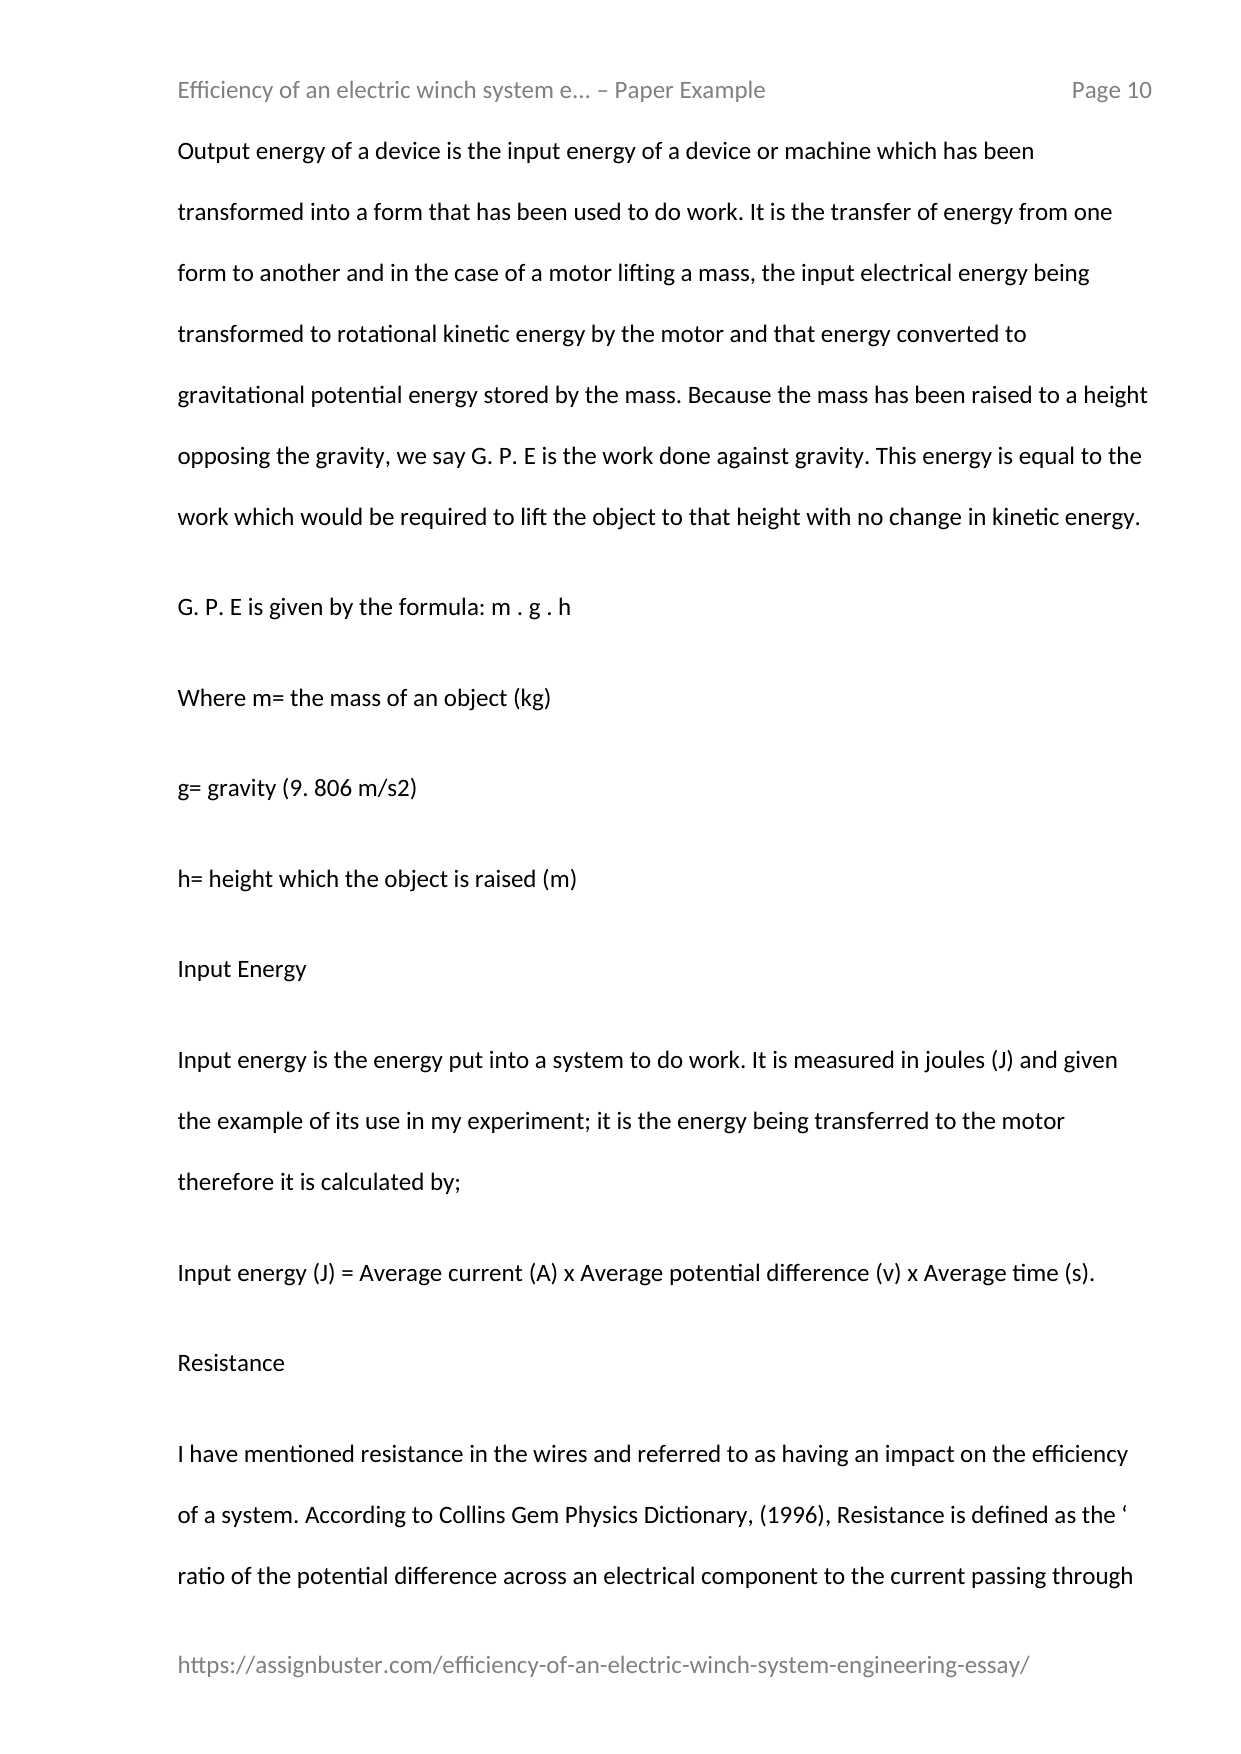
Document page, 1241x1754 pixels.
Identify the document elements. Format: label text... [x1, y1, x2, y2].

text Resistance [177, 1347, 1152, 1378]
text Input energy is the energy put into a system to do work. It is measured in joules (J) and given the example of its use in my experiment; it is the energy being transferred to the motor therefore it is calculated by; [177, 1044, 1152, 1197]
text Where m= the mass of an object (kg) [177, 682, 1152, 713]
text Input Energy [177, 954, 1152, 984]
text Input energy (J) = Average current (A) x Average potential difference (v) x Average time (s). [177, 1257, 1152, 1287]
text h= height which the object is raised (m) [177, 863, 1152, 894]
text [177, 1438, 1152, 1590]
text g= gravity (9. 806 m/s2) [177, 773, 1152, 803]
text Output energy of a device is the input energy of a device or machine which has been transformed into a form that has been used to do work. It is the transfer of energy from one form to another and in the case of a motor lifting a mass, the input electrical energy being transformed to rotational kinetic energy by the motor and that energy converted to gravitational potential energy stored by the mass. Because the mass has been raised to a height opposing the gravity, we say G. P. E is the work done against gravity. This energy is equal to the work which would be required to lift the object to that height with no change in kinetic energy. [177, 135, 1152, 532]
text G. P. E is given by the formula: m . g . h [177, 592, 1152, 622]
